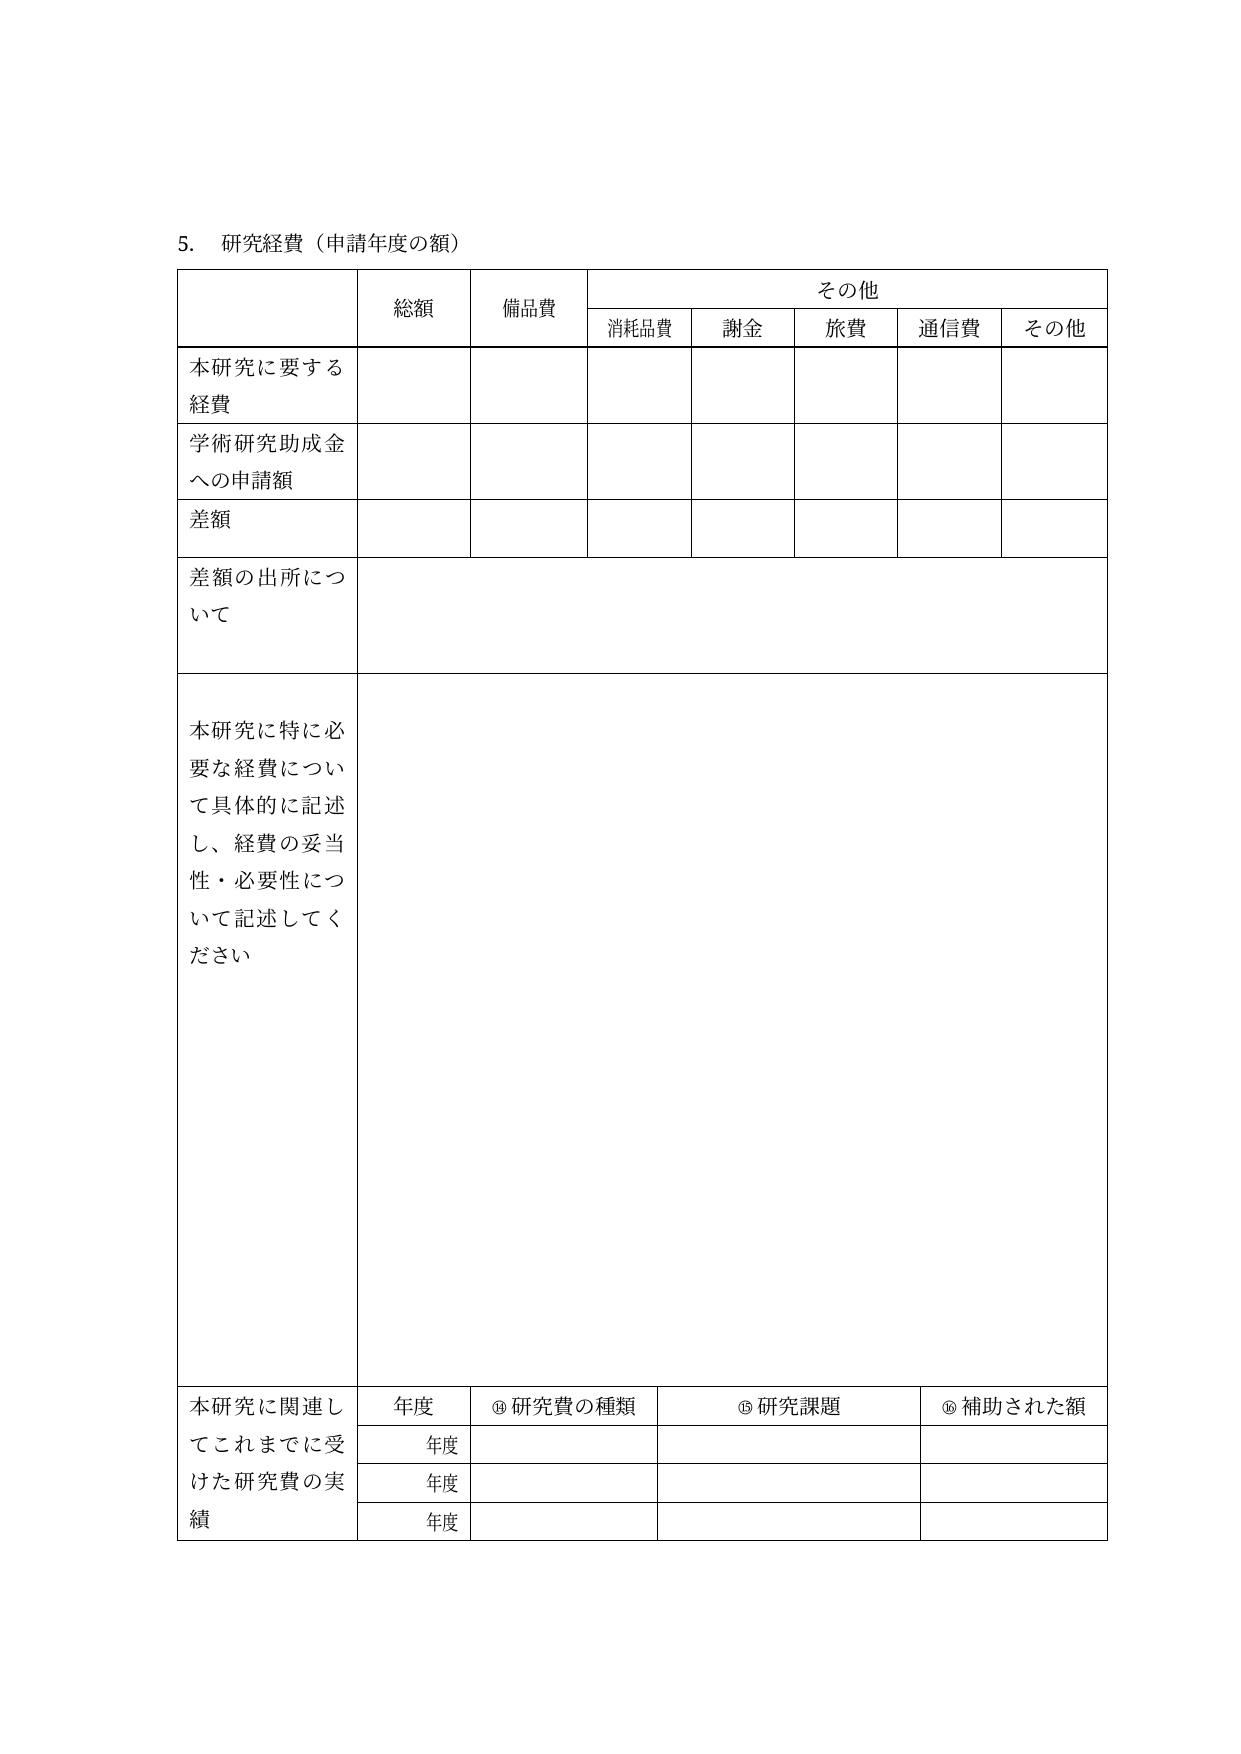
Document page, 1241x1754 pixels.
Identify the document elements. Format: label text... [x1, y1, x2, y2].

table_cell 謝金 [692, 309, 794, 346]
table_cell 学術研究助成金への申請額 [178, 424, 357, 498]
table_cell [1002, 348, 1107, 422]
table_cell ⑮研究課題 [658, 1387, 920, 1424]
table_cell [471, 500, 587, 557]
table_cell [658, 1503, 920, 1540]
table_cell 本研究に要する経費 [178, 348, 357, 422]
table_cell [1002, 500, 1107, 557]
table_cell [471, 1464, 657, 1502]
table_cell 年度 [358, 1426, 470, 1463]
table_cell その他 [1002, 309, 1107, 346]
table_cell [898, 348, 1001, 422]
list 研究経費（申請年度の額） [177, 224, 1063, 262]
table_cell [471, 1426, 657, 1463]
table_cell [358, 674, 1107, 1386]
table_cell [658, 1426, 920, 1463]
table_cell [358, 500, 470, 557]
table_cell [921, 1503, 1107, 1540]
table_cell [358, 348, 470, 422]
table_cell [588, 500, 691, 557]
table_cell 年度 [358, 1387, 470, 1424]
table_cell [795, 500, 897, 557]
table_cell [1002, 424, 1107, 498]
table_header 備品費 [471, 270, 587, 346]
table_cell [471, 424, 587, 498]
table_cell 年度 [358, 1464, 470, 1502]
table_cell [692, 500, 794, 557]
table_cell ⑯補助された額 [921, 1387, 1107, 1424]
table_cell [898, 500, 1001, 557]
table_cell ⑭研究費の種類 [471, 1387, 657, 1424]
table_cell [692, 424, 794, 498]
table_header 総額 [358, 270, 470, 346]
table_cell [471, 1503, 657, 1540]
table_cell [471, 348, 587, 422]
table_cell [795, 348, 897, 422]
table_cell [658, 1464, 920, 1502]
table_cell [921, 1426, 1107, 1463]
table_cell [692, 348, 794, 422]
table_cell 通信費 [898, 309, 1001, 346]
table_cell 年度 [358, 1503, 470, 1540]
table_cell 旅費 [795, 309, 897, 346]
table_header その他 [588, 270, 1107, 308]
table_cell [588, 424, 691, 498]
table_cell [921, 1464, 1107, 1502]
table_cell [358, 424, 470, 498]
table_cell [588, 348, 691, 422]
table_cell [898, 424, 1001, 498]
table_cell 消耗品費 [588, 309, 691, 346]
table_cell 差額 [178, 500, 357, 557]
table_cell 差額の出所について [178, 558, 357, 672]
table_header [178, 270, 357, 346]
table_cell 本研究に特に必要な経費について具体的に記述し、経費の妥当性・必要性について記述してください [178, 674, 357, 1386]
table_cell 本研究に関連してこれまでに受けた研究費の実績 [178, 1387, 357, 1540]
table_cell [795, 424, 897, 498]
table_cell [358, 558, 1107, 672]
